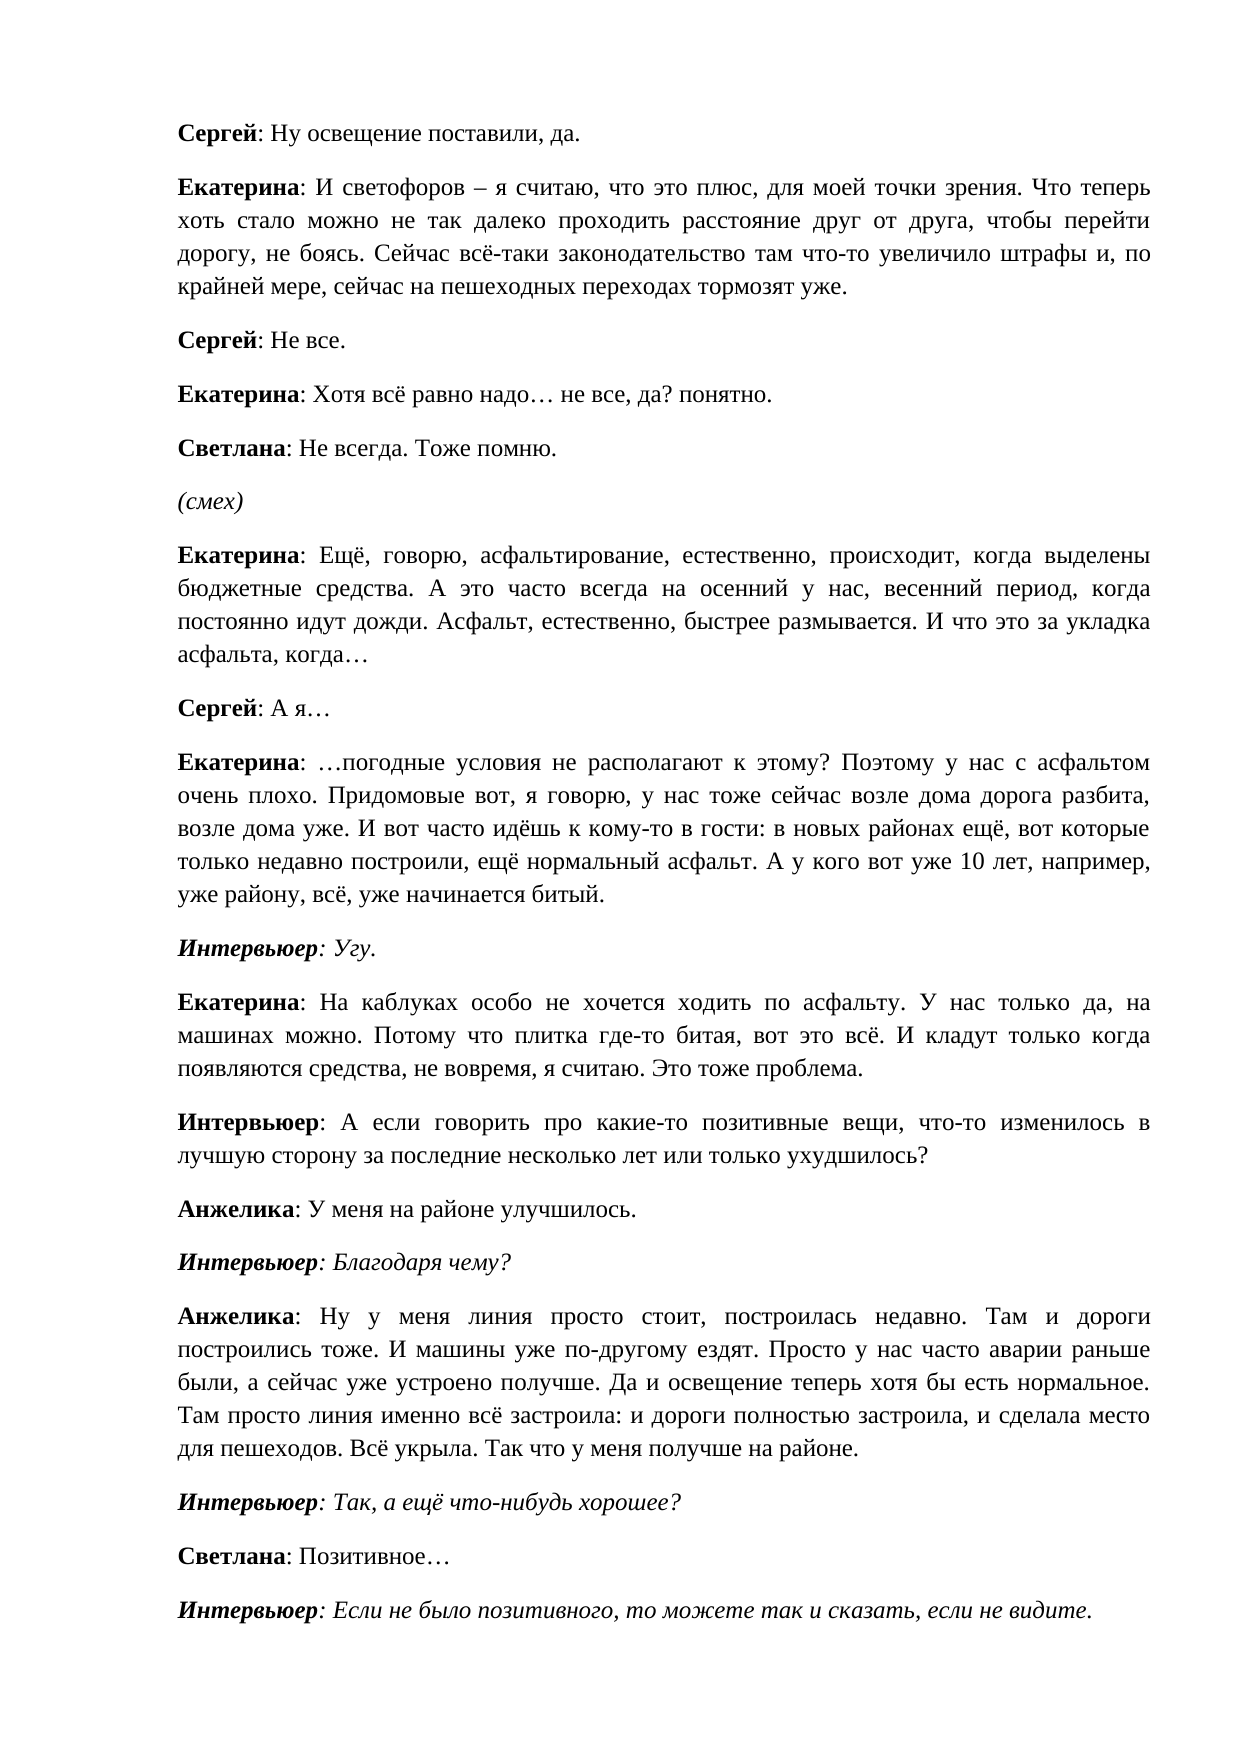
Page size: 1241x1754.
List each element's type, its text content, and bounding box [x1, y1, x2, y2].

text Анжелика: Ну у меня линия просто стоит, построилась недавно. Там и дороги построились тоже. И машины уже по-другому ездят. Просто у нас часто аварии раньше были, а сейчас уже устроено получше. Да и освещение теперь хотя бы есть нормальное. Там просто линия именно всё застроила: и дороги полностью застроила, и сделала место для пешеходов. Всё укрыла. Так что у меня получше на районе. [177, 1301, 1152, 1462]
text (смех) [177, 486, 1152, 515]
text Светлана: Позитивное… [177, 1541, 1152, 1570]
text Интервьюер: А если говорить про какие-то позитивные вещи, что-то изменилось в лучшую сторону за последние несколько лет или только ухудшилось? [177, 1107, 1152, 1168]
text Интервьюер: Благодаря чему? [177, 1247, 1152, 1276]
text Сергей: Ну освещение поставили, да. [177, 118, 1152, 147]
text Интервьюер: Угу. [177, 933, 1152, 962]
text Анжелика: У меня на районе улучшилось. [177, 1194, 1152, 1222]
text Екатерина: Хотя всё равно надо… не все, да? понятно. [177, 379, 1152, 407]
text Светлана: Не всегда. Тоже помню. [177, 433, 1152, 461]
text Екатерина: На каблуках особо не хочется ходить по асфальту. У нас только да, на машинах можно. Потому что плитка где-то битая, вот это всё. И кладут только когда появляются средства, не вовремя, я считаю. Это тоже проблема. [177, 987, 1152, 1082]
text Екатерина: И светофоров – я считаю, что это плюс, для моей точки зрения. Что теперь хоть стало можно не так далеко проходить расстояние друг от друга, чтобы перейти дорогу, не боясь. Сейчас всё-таки законодательство там что-то увеличило штрафы и, по крайней мере, сейчас на пешеходных переходах тормозят уже. [177, 172, 1152, 300]
text Екатерина: Ещё, говорю, асфальтирование, естественно, происходит, когда выделены бюджетные средства. А это часто всегда на осенний у нас, весенний период, когда постоянно идут дожди. Асфальт, естественно, быстрее размывается. И что это за укладка асфальта, когда… [177, 540, 1152, 668]
text Интервьюер: Если не было позитивного, то можете так и сказать, если не видите. [177, 1595, 1152, 1624]
text Сергей: Не все. [177, 325, 1152, 354]
text Интервьюер: Так, а ещё что-нибудь хорошее? [177, 1487, 1152, 1516]
text Сергей: А я… [177, 693, 1152, 722]
text Екатерина: …погодные условия не располагают к этому? Поэтому у нас с асфальтом очень плохо. Придомовые вот, я говорю, у нас тоже сейчас возле дома дорога разбита, возле дома уже. И вот часто идёшь к кому-то в гости: в новых районах ещё, вот которые только недавно построили, ещё нормальный асфальт. А у кого вот уже 10 лет, например, уже району, всё, уже начинается битый. [177, 747, 1152, 908]
